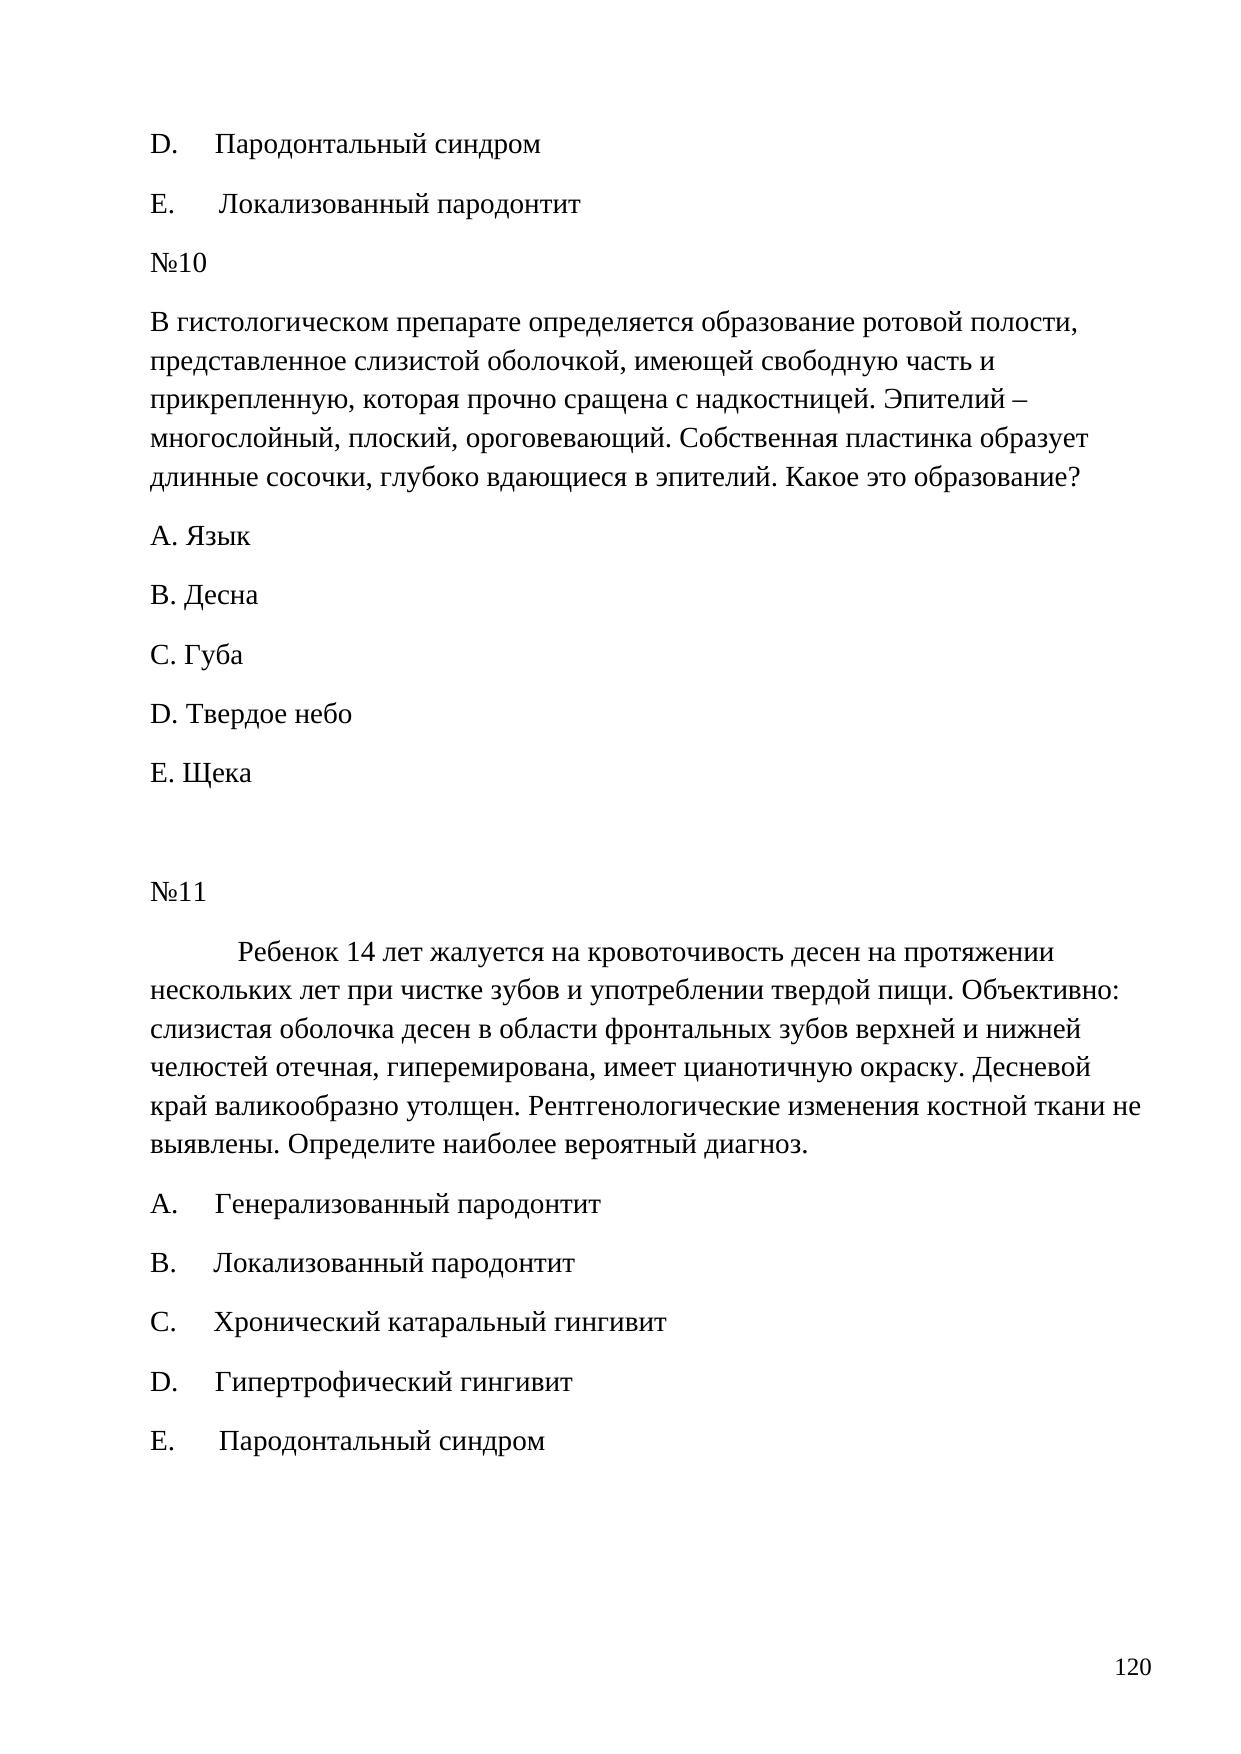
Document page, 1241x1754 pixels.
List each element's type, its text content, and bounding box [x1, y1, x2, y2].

text №10 [150, 245, 1152, 279]
text E. Щека [150, 756, 1152, 789]
text №11 [150, 874, 1152, 908]
text В гистологическом препарате определяется образование ротовой полости, представленное слизистой оболочкой, имеющей свободную часть и прикрепленную, которая прочно сращена с надкостницей. Эпителий – многослойный, плоский, ороговевающий. Собственная пластинка образует длинные сосочки, глубоко вдающиеся в эпителий. Какое это образование? [150, 304, 1152, 492]
text D. Твердое небо [150, 696, 1152, 730]
text A. Генерализованный пародонтит [150, 1186, 1152, 1219]
text D. Гипертрофический гингивит [150, 1364, 1152, 1397]
text E. Локализованный пародонтит [150, 186, 1152, 219]
text C. Губа [150, 637, 1152, 670]
text D. Пародонтальный синдром [150, 126, 1152, 160]
text B. Локализованный пародонтит [150, 1245, 1152, 1279]
text Ребенок 14 лет жалуется на кровоточивость десен на протяжении нескольких лет при чистке зубов и употреблении твердой пищи. Объективно: слизистая оболочка десен в области фронтальных зубов верхней и нижней челюстей отечная, гиперемирована, имеет цианотичную окраску. Десневой край валикообразно утолщен. Рентгенологические изменения костной ткани не выявлены. Определите наиболее вероятный диагноз. [150, 934, 1152, 1160]
text C. Хронический катаральный гингивит [150, 1304, 1152, 1338]
text B. Десна [150, 577, 1152, 611]
text E. Пародонтальный синдром [150, 1423, 1152, 1457]
text A. Язык [150, 518, 1152, 552]
